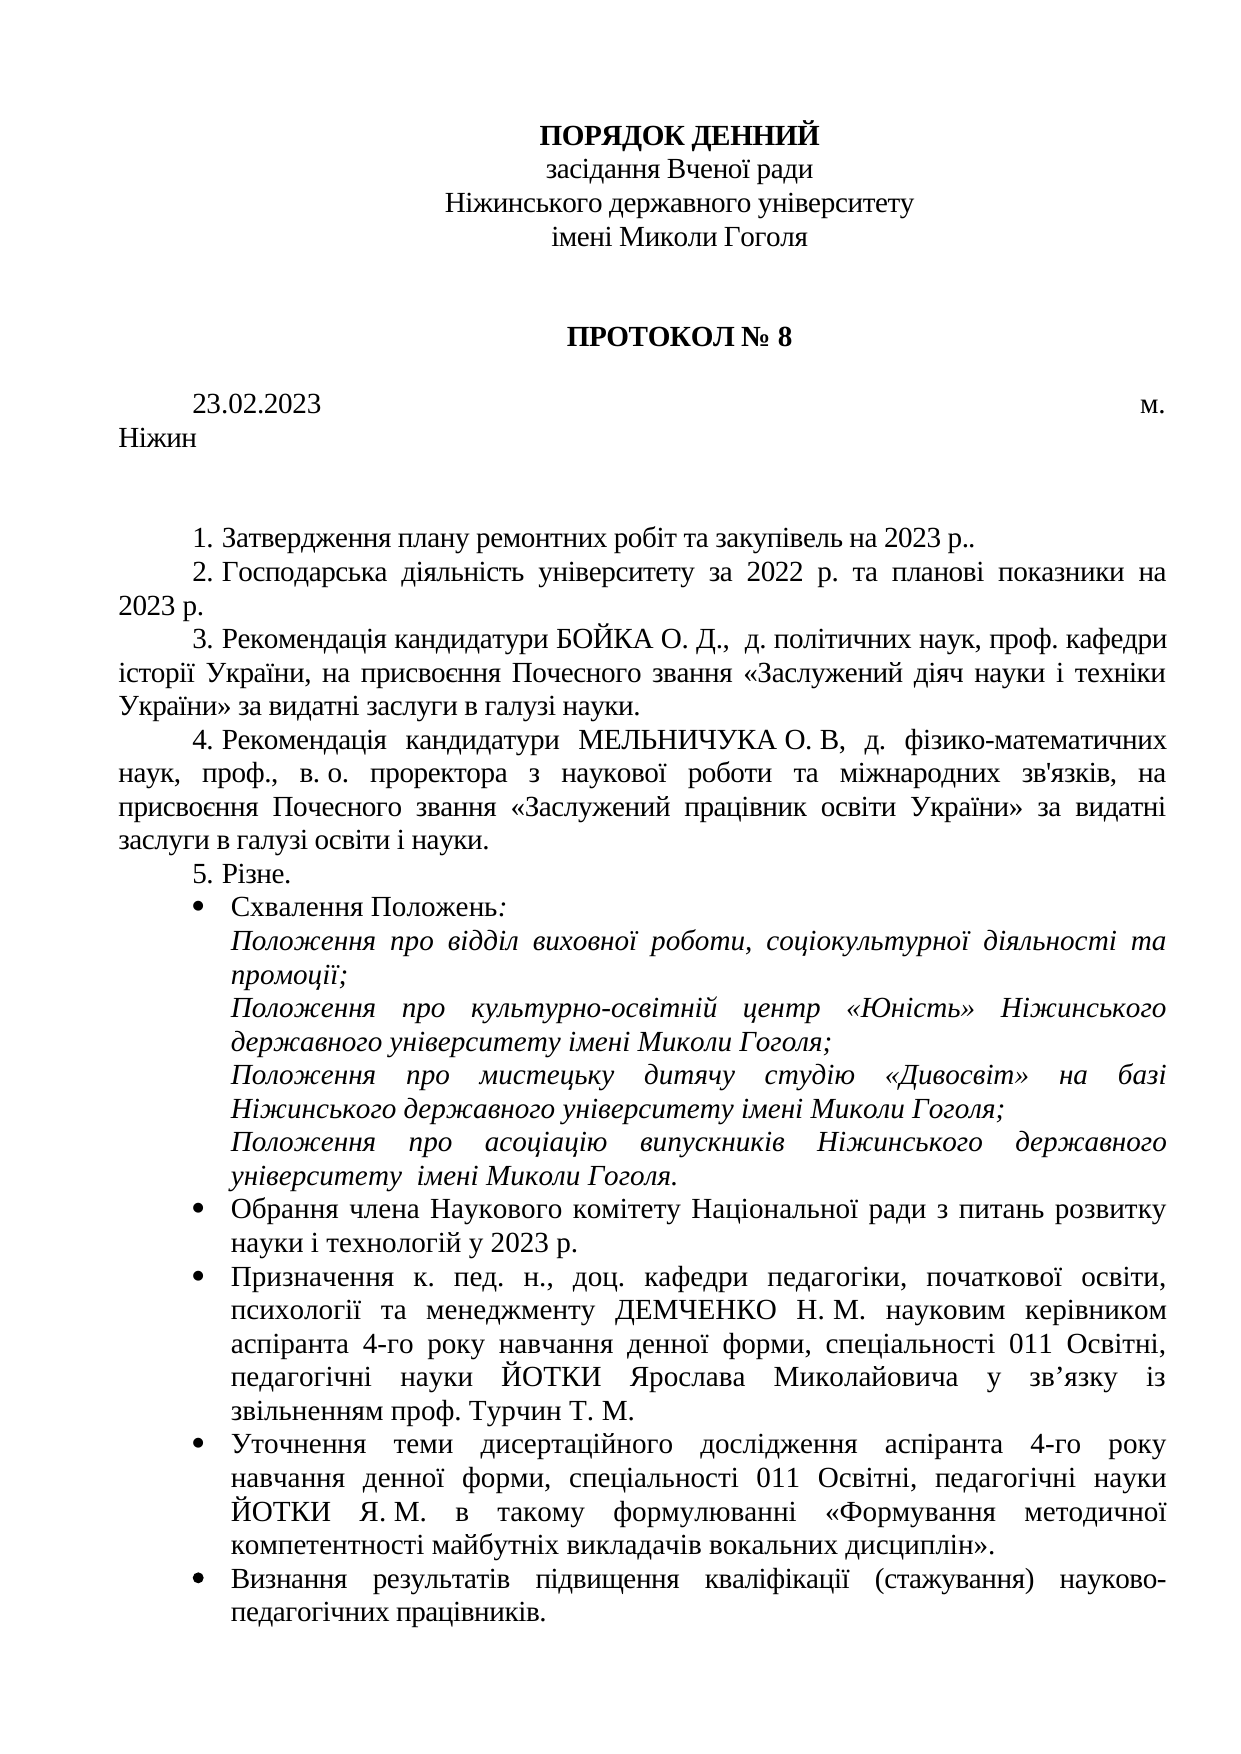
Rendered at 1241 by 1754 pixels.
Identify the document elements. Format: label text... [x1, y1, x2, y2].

list Затвердження плану ремонтних робіт та закупівель на 2023 р.. [118, 521, 1167, 554]
list Схвалення Положень: [193, 889, 1167, 923]
text Ніжинського державного університету [118, 185, 1167, 219]
text ПРОТОКОЛ № 8 [118, 319, 1167, 353]
list Різне. [118, 856, 1167, 889]
list Уточнення теми дисертаційного дослідження аспіранта 4-го року навчання денної форми, спеціальності 011 Освітні, педагогічні науки ЙОТКИ Я. М. в такому формулюванні «Формування методичної компетентності майбутніх викладачів вокальних дисциплін». [193, 1427, 1167, 1561]
list Обрання члена Наукового комітету Національної ради з питань розвитку науки і технологій у 2023 р. [193, 1192, 1167, 1259]
list Рекомендація кандидатури МЕЛЬНИЧУКА О. В, д. фізико-математичних наук, проф., в. о. проректора з наукової роботи та міжнародних зв'язків, на присвоєння Почесного звання «Заслужений працівник освіти України» за видатні заслуги в галузі освіти і науки. [118, 722, 1167, 856]
text ПОРЯДОК ДЕННИЙ [118, 118, 1167, 152]
list Положення про мистецьку дитячу студію «Дивосвіт» на базі Ніжинського державного університету імені Миколи Гоголя; [231, 1057, 1167, 1124]
list Положення про асоціацію випускників Ніжинського державного університету імені Миколи Гоголя. [231, 1124, 1167, 1192]
list Положення про культурно-освітній центр «Юність» Ніжинського державного університету імені Миколи Гоголя; [231, 990, 1167, 1057]
list Призначення к. пед. н., доц. кафедри педагогіки, початкової освіти, психології та менеджменту ДЕМЧЕНКО Н. М. науковим керівником аспіранта 4-го року навчання денної форми, спеціальності 011 Освітні, педагогічні науки ЙОТКИ Ярослава Миколайовича у зв’язку із звільненням проф. Турчин Т. М. [193, 1259, 1167, 1427]
list Господарська діяльність університету за 2022 р. та планові показники на 2023 р. [118, 554, 1167, 621]
text 23.02.2023 м. Ніжин [118, 386, 1167, 453]
list Рекомендація кандидатури БОЙКА О. Д., д. політичних наук, проф. кафедри історії України, на присвоєння Почесного звання «Заслужений діяч науки і техніки України» за видатні заслуги в галузі науки. [118, 621, 1167, 722]
text імені Миколи Гоголя [118, 219, 1167, 252]
text засідання Вченої ради [118, 152, 1167, 185]
list Визнання результатів підвищення кваліфікації (стажування) науково-педагогічних працівників. [193, 1561, 1167, 1628]
list Положення про відділ виховної роботи, соціокультурної діяльності та промоції; [231, 923, 1167, 990]
